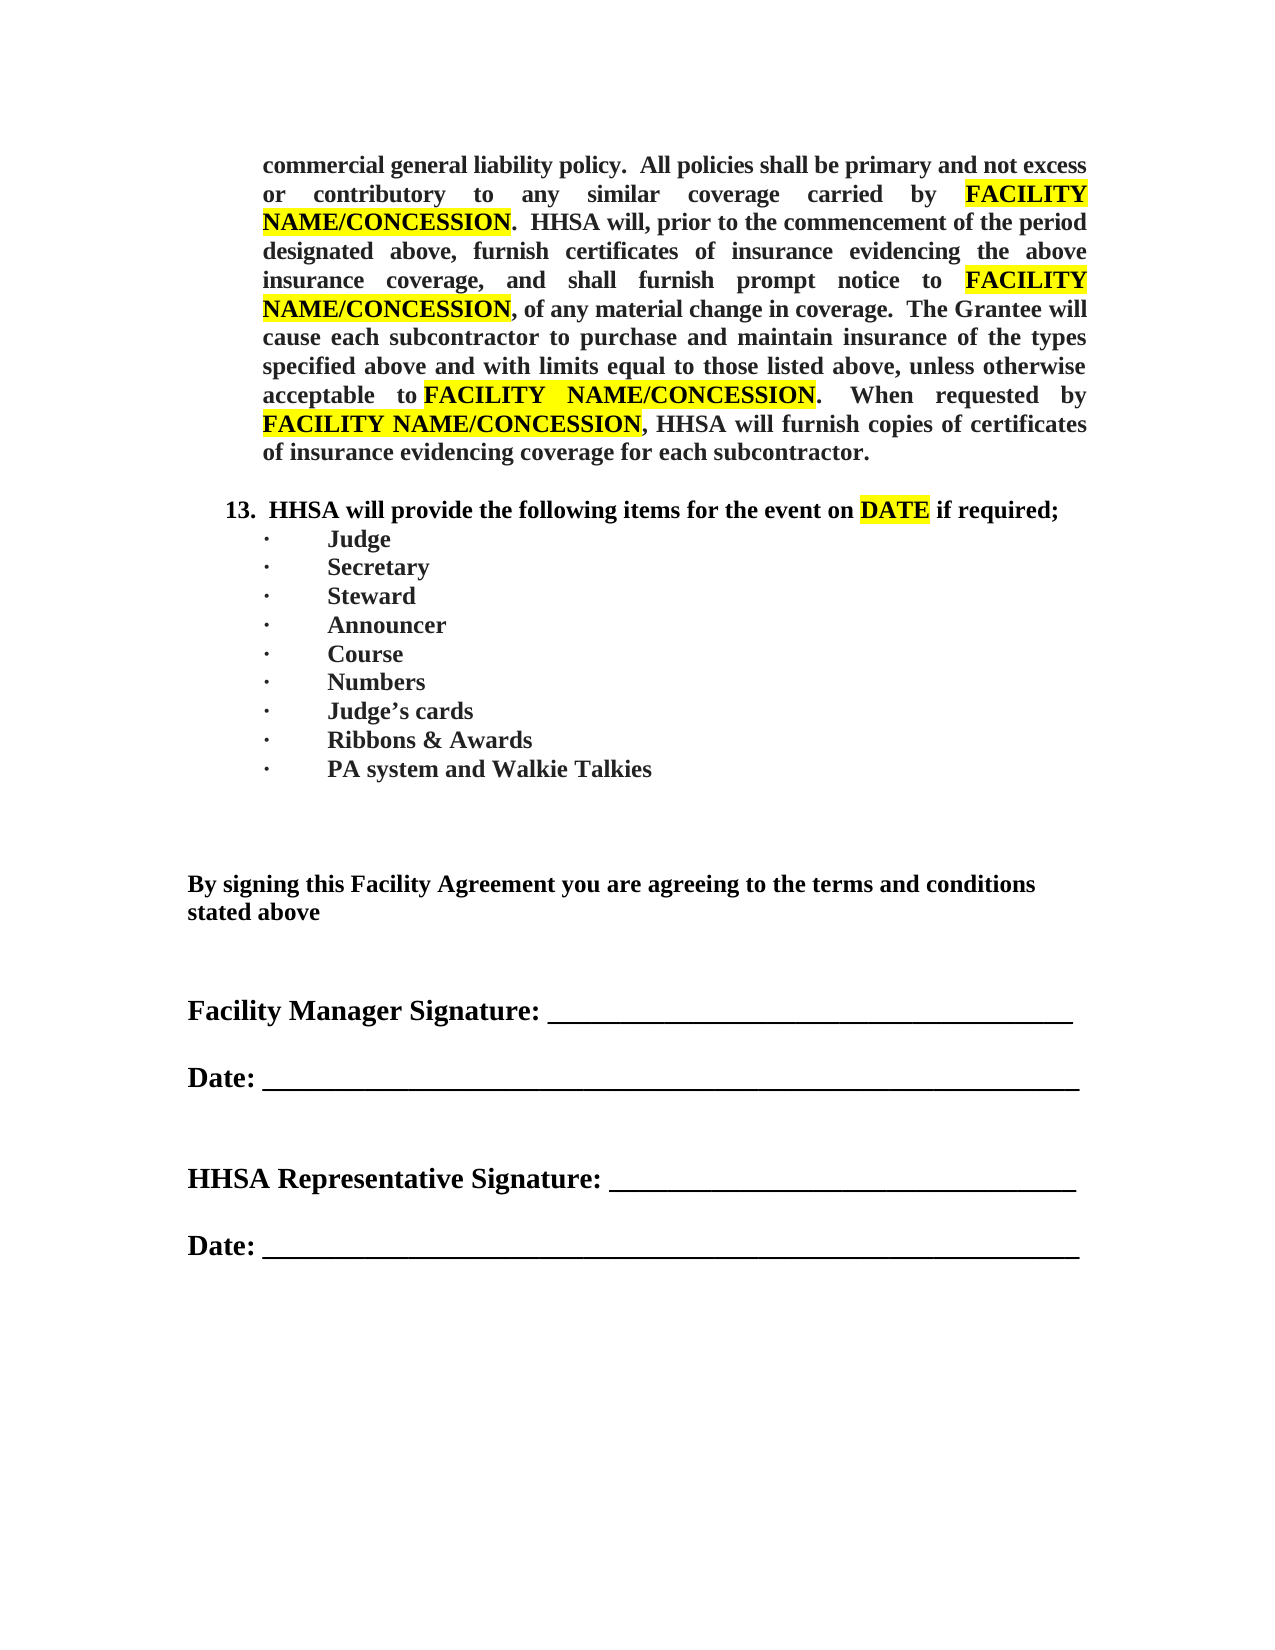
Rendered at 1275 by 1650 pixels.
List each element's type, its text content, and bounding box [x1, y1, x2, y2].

text HHSA Representative Signature: ________________________________ [187, 1161, 1087, 1194]
text Date: ________________________________________________________ [187, 1060, 1087, 1094]
text By signing this Facility Agreement you are agreeing to the terms and conditions stated above [187, 869, 1087, 926]
list HHSA will provide the following items for the event on DATE if required; [225, 495, 860, 524]
text Date: ________________________________________________________ [187, 1228, 1087, 1262]
list · Announcer [262, 610, 1087, 639]
list · Ribbons & Awards [262, 725, 1087, 754]
list · Numbers [262, 667, 1087, 696]
list · PA system and Walkie Talkies [262, 754, 1087, 782]
list · Course [262, 639, 1087, 667]
text Facility Manager Signature: ____________________________________ [187, 993, 1087, 1027]
list HHSA will provide the following items for the event on DATE if required; [930, 495, 1087, 524]
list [225, 150, 1087, 466]
list · Judge [262, 524, 1087, 552]
list · Secretary [262, 552, 1087, 581]
list · Steward [262, 581, 1087, 610]
list · Judge’s cards [262, 696, 1087, 725]
